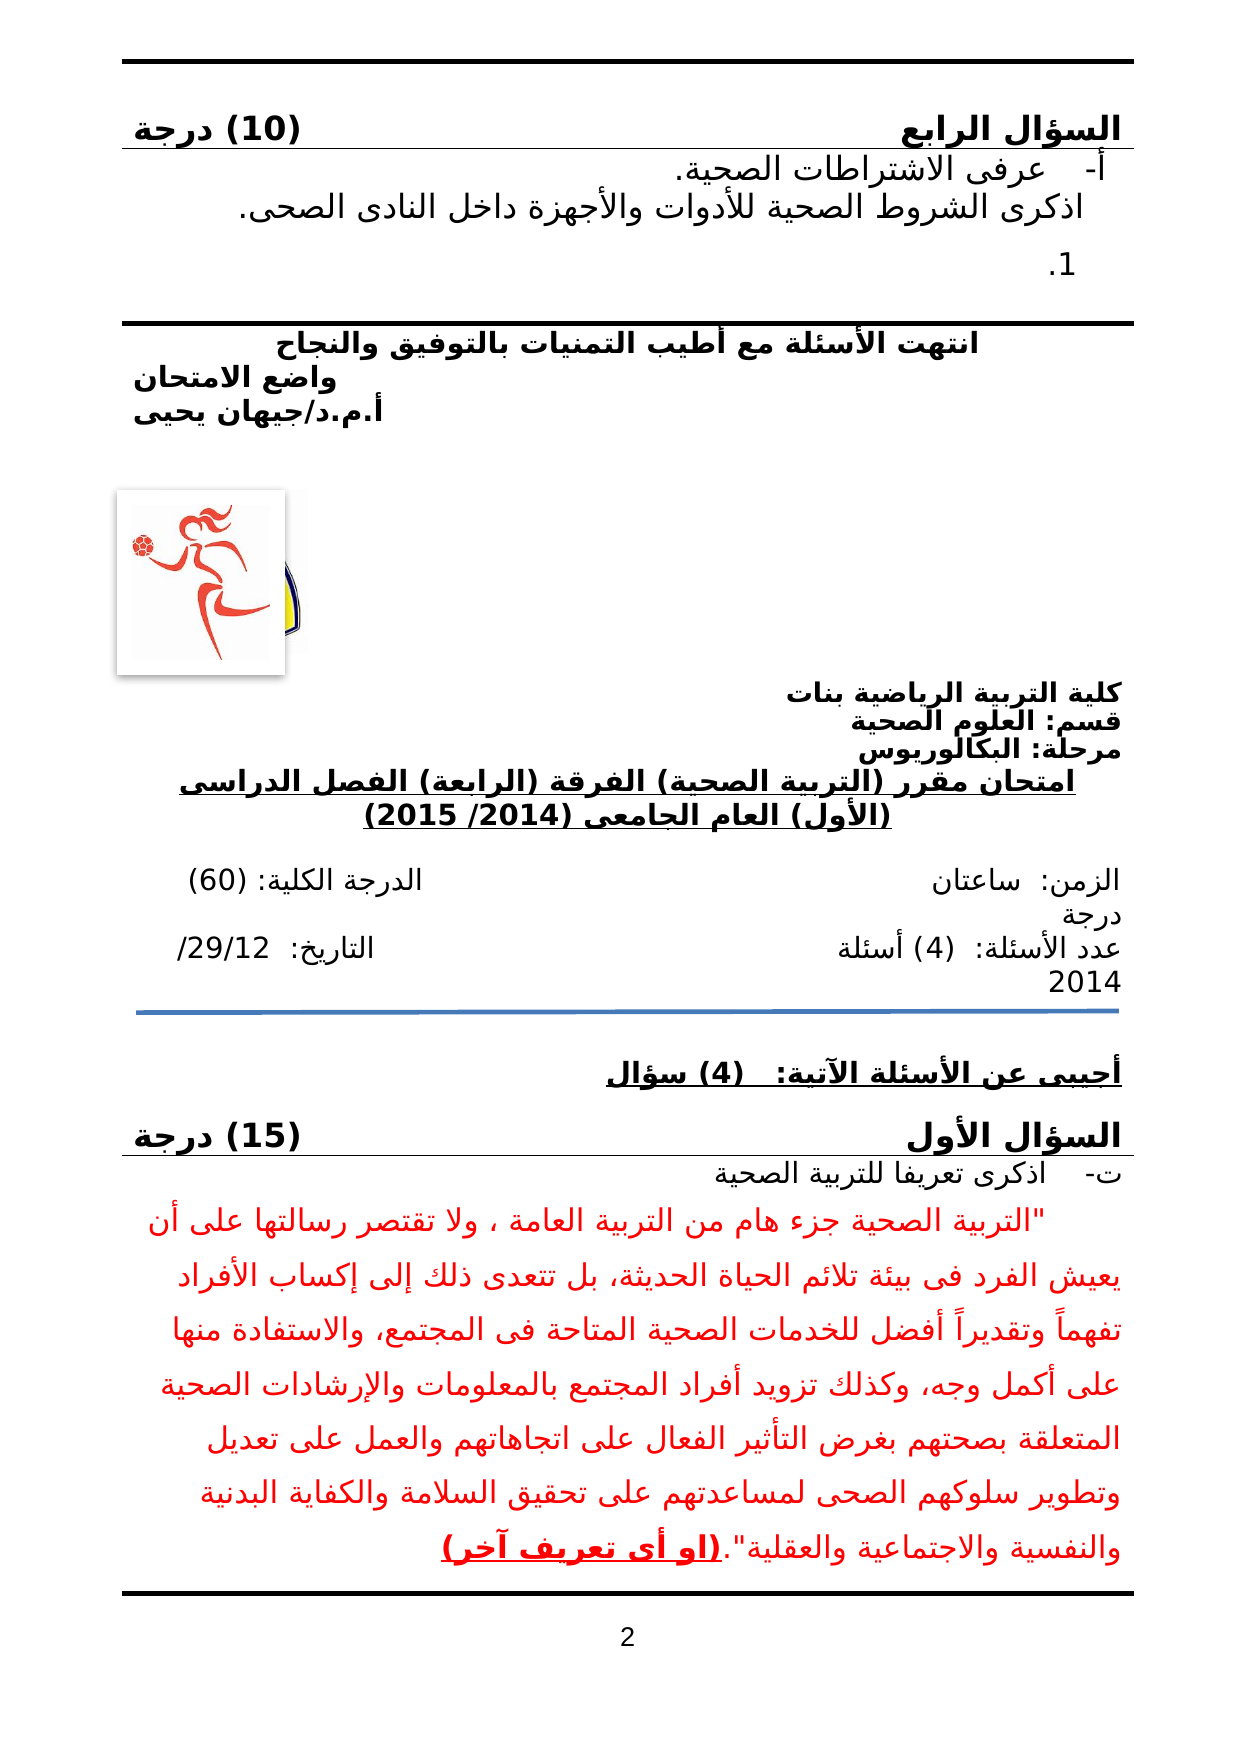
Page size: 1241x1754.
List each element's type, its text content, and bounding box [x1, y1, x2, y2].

table_header (15) درجة [122, 1116, 628, 1155]
table_cell (10) درجة [122, 64, 628, 148]
picture [125, 489, 317, 661]
text امتحان مقرر (التربية الصحية) الفرقة (الرابعة) الفصل الدراسى (الأول) العام الجامعى (2014/ 2015) [133, 764, 1122, 832]
table_cell عرفى الاشتراطات الصحية. اذكرى الشروط الصحية للأدوات والأجهزة داخل النادى الصحى. [122, 149, 1133, 321]
text عدد الأسئلة: (4) أسئلة التاريخ: 29/12/ 2014 [133, 932, 1122, 999]
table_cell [122, 1156, 1133, 1591]
text الزمن: ساعتان الدرجة الكلية: (60) درجة [133, 864, 1122, 932]
text واضع الامتحان [133, 360, 1122, 394]
table_cell السؤال الرابع [628, 64, 1133, 148]
text كلية التربية الرياضية بنات [133, 679, 1122, 708]
text مرحلة: البكالوريوس [947, 736, 1122, 764]
text انتهت الأسئلة مع أطيب التمنيات بالتوفيق والنجاح [133, 326, 1122, 360]
picture [131, 505, 270, 660]
text أجيبى عن الأسئلة الآتية: (4) سؤال [133, 1056, 1122, 1090]
text مرحلة: البكالوريوس [133, 736, 957, 764]
text أ.م.د/جيهان يحيى [133, 394, 1122, 428]
table_header السؤال الأول [628, 1116, 1133, 1155]
text قسم: العلوم الصحية [133, 708, 1122, 736]
